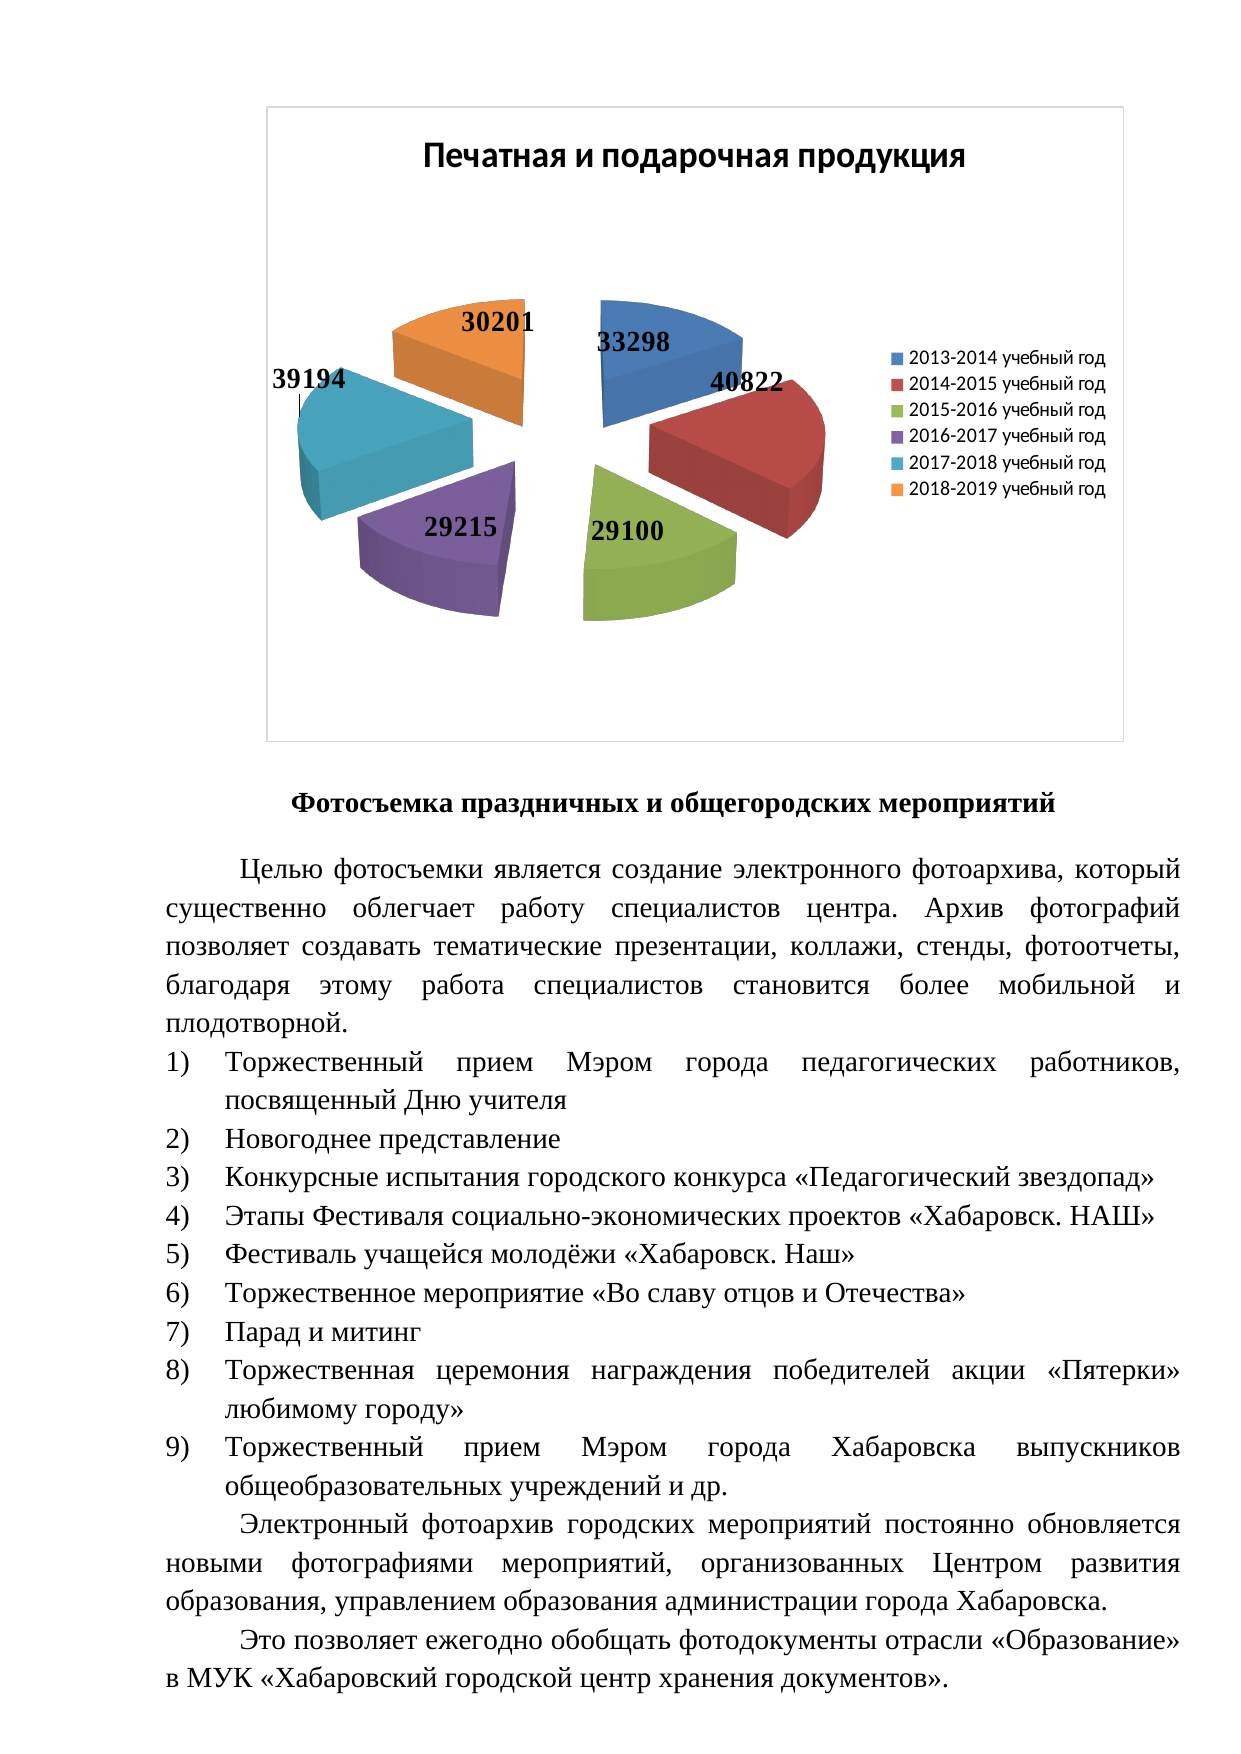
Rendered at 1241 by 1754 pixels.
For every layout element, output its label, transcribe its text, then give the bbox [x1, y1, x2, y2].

list Этапы Фестиваля социально-экономических проектов «Хабаровск. НАШ» [165, 1198, 1181, 1232]
list Торжественная церемония награждения победителей акции «Пятерки» любимому городу» [165, 1352, 1181, 1424]
text Целью фотосъемки является создание электронного фотоархива, который существенно облегчает работу специалистов центра. Архив фотографий позволяет создавать тематические презентации, коллажи, стенды, фотоотчеты, благодаря этому работа специалистов становится более мобильной и плодотворной. [165, 851, 1181, 1039]
text Это позволяет ежегодно обобщать фотодокументы отрасли «Образование» в МУК «Хабаровский городской центр хранения документов». [165, 1622, 1181, 1694]
list Парад и митинг [165, 1314, 1181, 1347]
list Торжественный прием Мэром города Хабаровска выпускников общеобразовательных учреждений и др. [165, 1429, 1181, 1501]
text Электронный фотоархив городских мероприятий постоянно обновляется новыми фотографиями мероприятий, организованных Центром развития образования, управлением образования администрации города Хабаровска. [165, 1506, 1181, 1617]
list Торжественное мероприятие «Во славу отцов и Отечества» [165, 1275, 1181, 1309]
list Конкурсные испытания городского конкурса «Педагогический звездопад» [165, 1159, 1181, 1193]
list Фестиваль учащейся молодёжи «Хабаровск. Наш» [165, 1237, 1181, 1270]
list Торжественный прием Мэром города педагогических работников, посвященный Дню учителя [165, 1044, 1181, 1116]
list Фотосъемка праздничных и общегородских мероприятий [165, 785, 1181, 819]
list Новогоднее представление [165, 1121, 1181, 1154]
